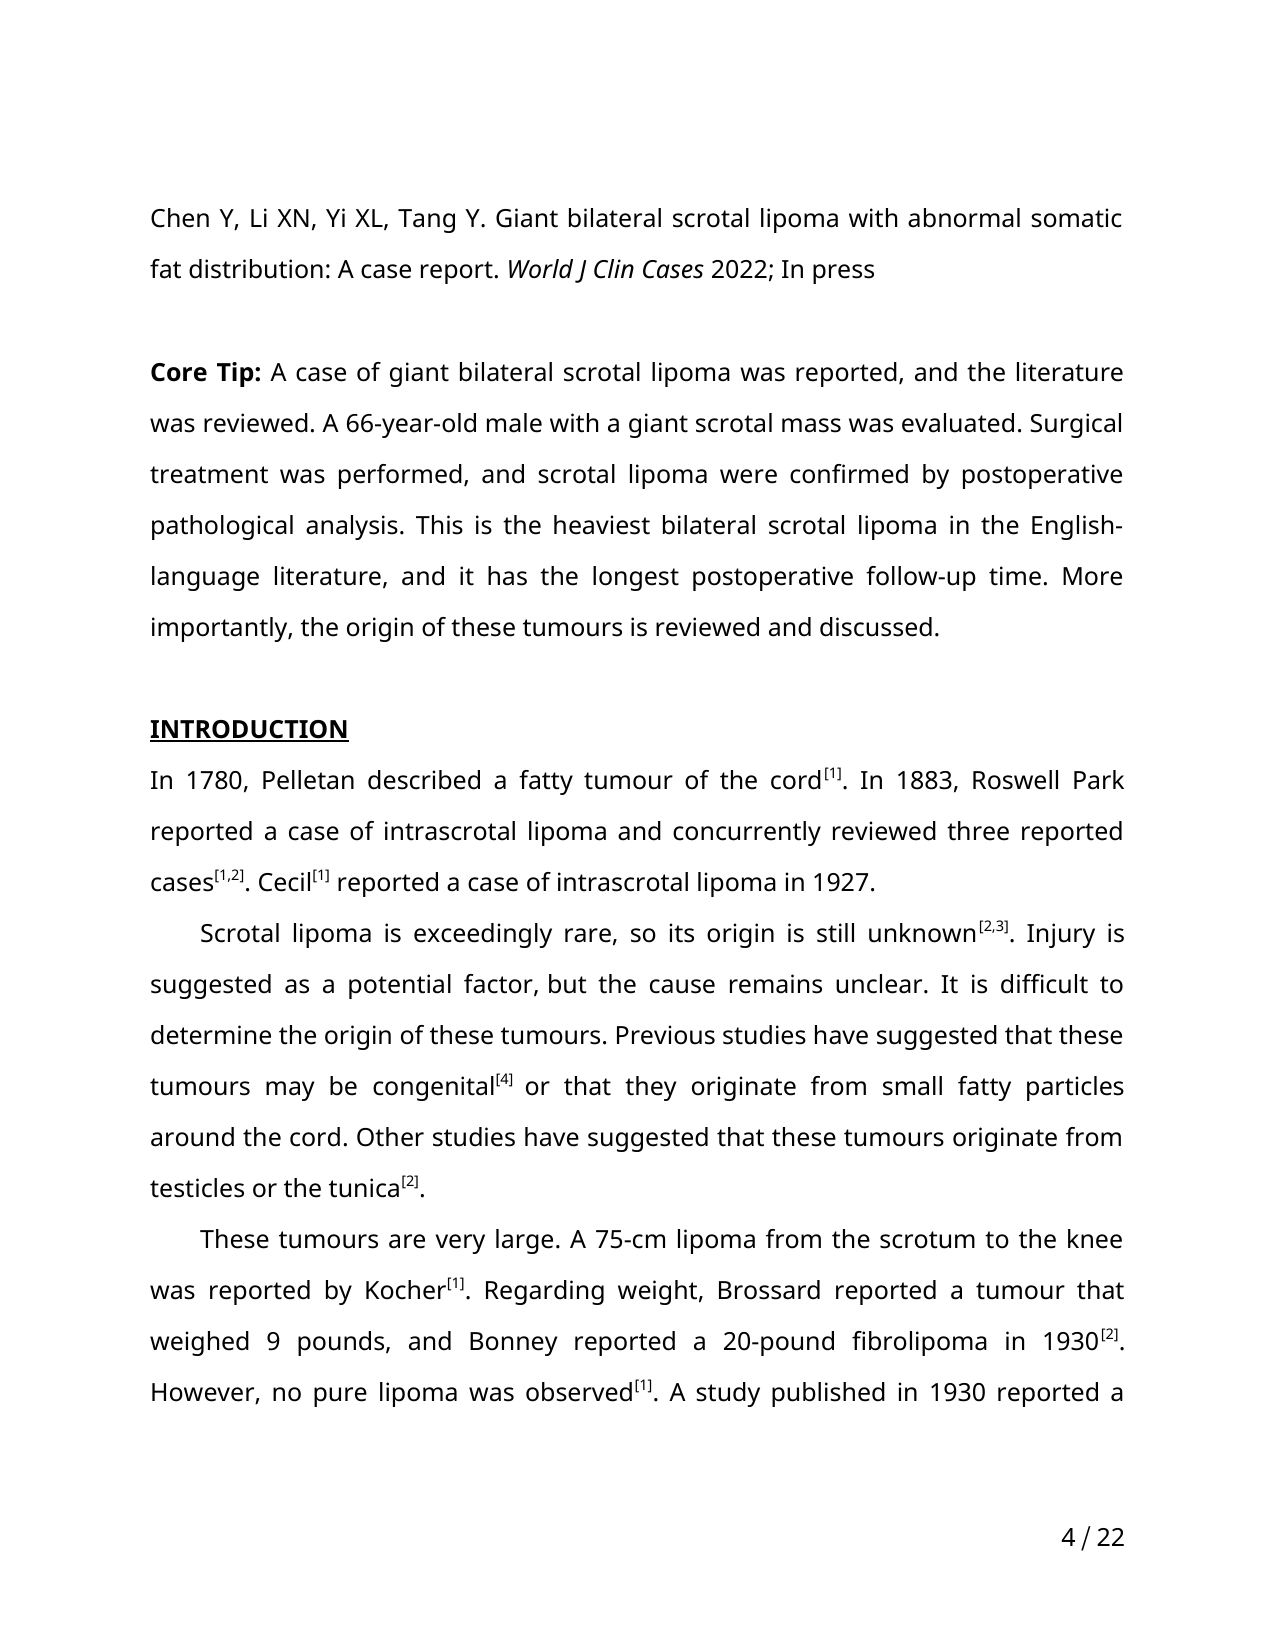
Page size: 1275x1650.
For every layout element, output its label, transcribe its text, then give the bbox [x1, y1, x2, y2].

text Core Tip: A case of giant bilateral scrotal lipoma was reported, and the literature was reviewed. A 66-year-old male with a giant scrotal mass was evaluated. Surgical treatment was performed, and scrotal lipoma were confirmed by postoperative pathological analysis. This is the heaviest bilateral scrotal lipoma in the English-language literature, and it has the longest postoperative follow-up time. More importantly, the origin of these tumours is reviewed and discussed. [150, 354, 1125, 643]
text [150, 1222, 1125, 1409]
text Chen Y, Li XN, Yi XL, Tang Y. Giant bilateral scrotal lipoma with abnormal somatic fat distribution: A case report. World J Clin Cases 2022; In press [150, 201, 1125, 286]
text In 1780, Pelletan described a fatty tumour of the cord[1]. In 1883, Roswell Park reported a case of intrascrotal lipoma and concurrently reviewed three reported cases[1,2]. Cecil[1] reported a case of intrascrotal lipoma in 1927. [150, 762, 1125, 899]
text Scrotal lipoma is exceedingly rare, so its origin is still unknown[2,3]. Injury is suggested as a potential factor, but the cause remains unclear. It is difficult to determine the origin of these tumours. Previous studies have suggested that these tumours may be congenital[4] or that they originate from small fatty particles around the cord. Other studies have suggested that these tumours originate from testicles or the tunica[2]. [150, 916, 1125, 1205]
text INTRODUCTION [150, 711, 1125, 746]
